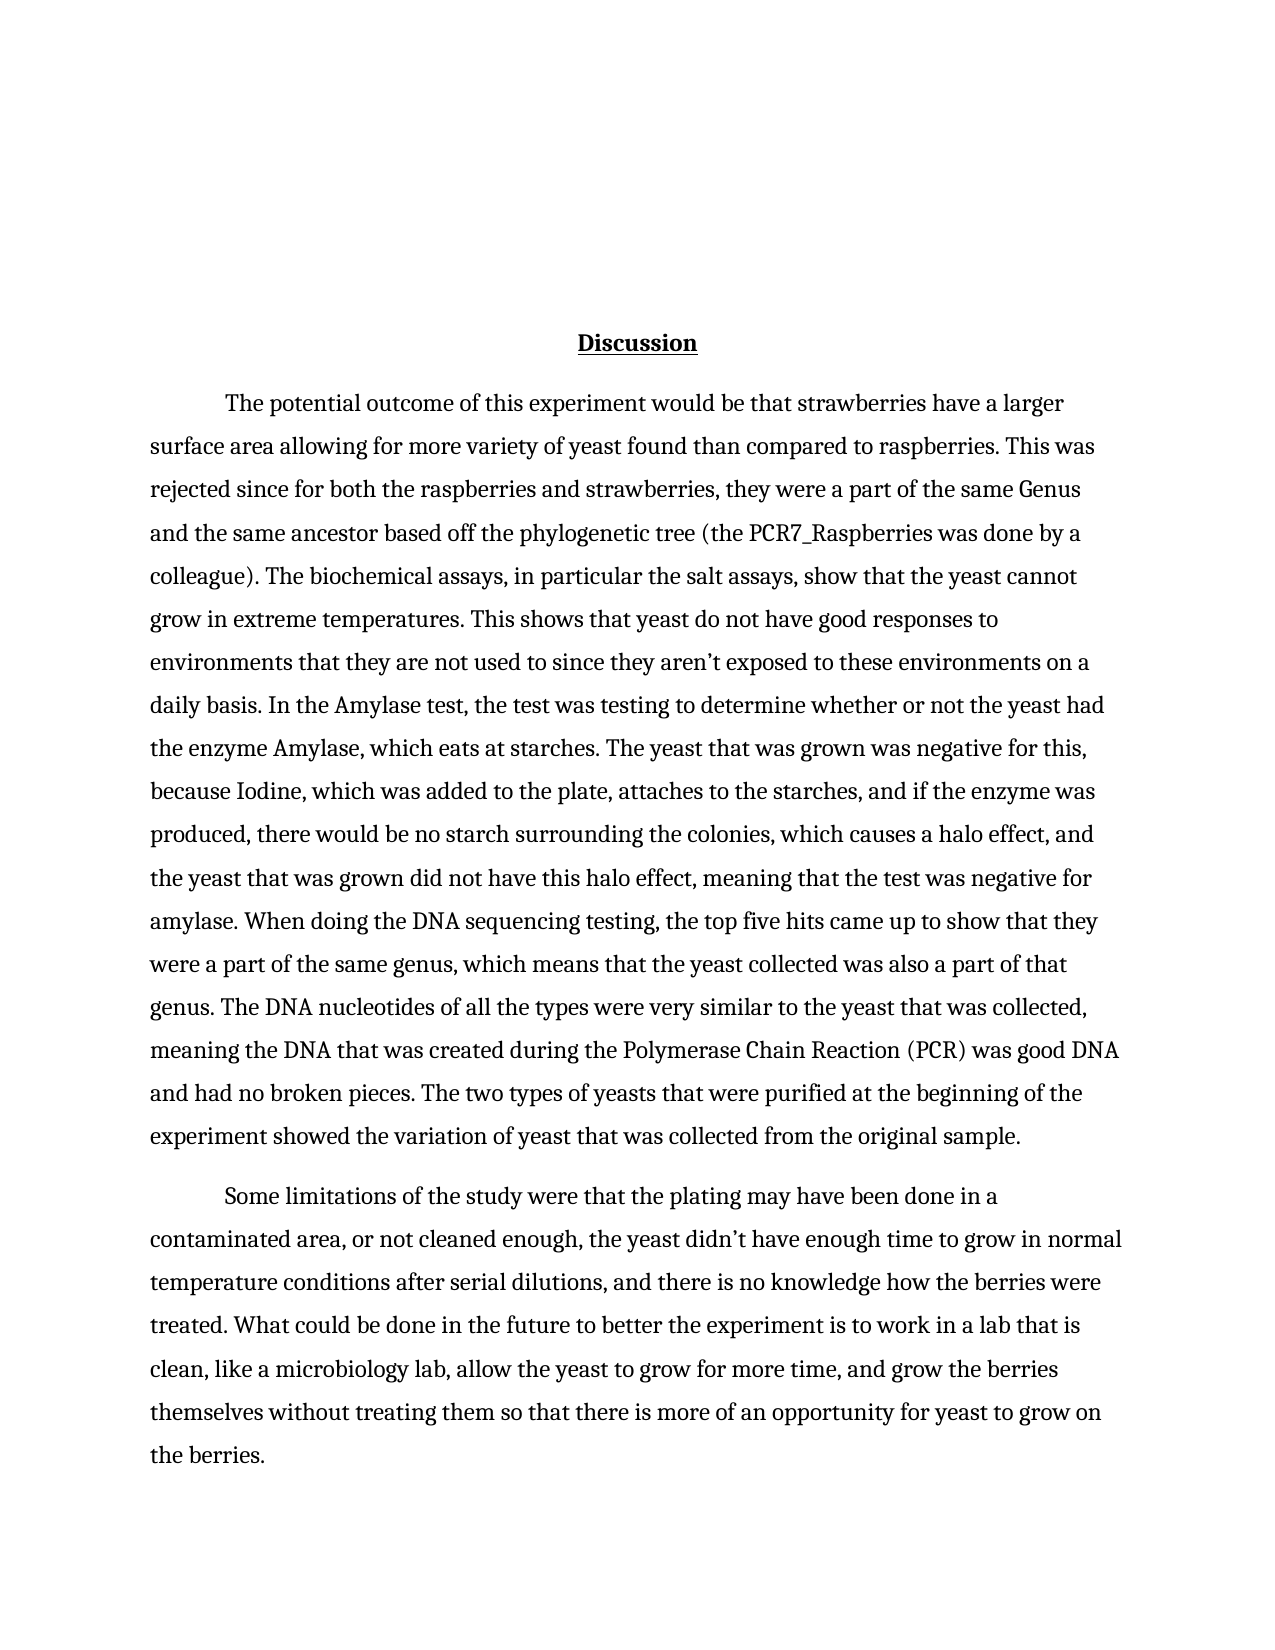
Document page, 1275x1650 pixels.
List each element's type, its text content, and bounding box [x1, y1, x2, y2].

text The potential outcome of this experiment would be that strawberries have a larger surface area allowing for more variety of yeast found than compared to raspberries. This was rejected since for both the raspberries and strawberries, they were a part of the same Genus and the same ancestor based off the phylogenetic tree (the PCR7_Raspberries was done by a colleague). The biochemical assays, in particular the salt assays, show that the yeast cannot grow in extreme temperatures. This shows that yeast do not have good responses to environments that they are not used to since they aren’t exposed to these environments on a daily basis. In the Amylase test, the test was testing to determine whether or not the yeast had the enzyme Amylase, which eats at starches. The yeast that was grown was negative for this, because Iodine, which was added to the plate, attaches to the starches, and if the enzyme was produced, there would be no starch surrounding the colonies, which causes a halo effect, and the yeast that was grown did not have this halo effect, meaning that the test was negative for amylase. When doing the DNA sequencing testing, the top five hits came up to show that they were a part of the same genus, which means that the yeast collected was also a part of that genus. The DNA nucleotides of all the types were very similar to the yeast that was collected, meaning the DNA that was created during the Polymerase Chain Reaction (PCR) was good DNA and had no broken pieces. The two types of yeasts that were purified at the beginning of the experiment showed the variation of yeast that was collected from the original sample. [150, 389, 1125, 1151]
text Discussion [150, 329, 1125, 358]
text Some limitations of the study were that the plating may have been done in a contaminated area, or not cleaned enough, the yeast didn’t have enough time to grow in normal temperature conditions after serial dilutions, and there is no knowledge how the berries were treated. What could be done in the future to better the experiment is to work in a lab that is clean, like a microbiology lab, allow the yeast to grow for more time, and grow the berries themselves without treating them so that there is more of an opportunity for yeast to grow on the berries. [150, 1182, 1125, 1469]
